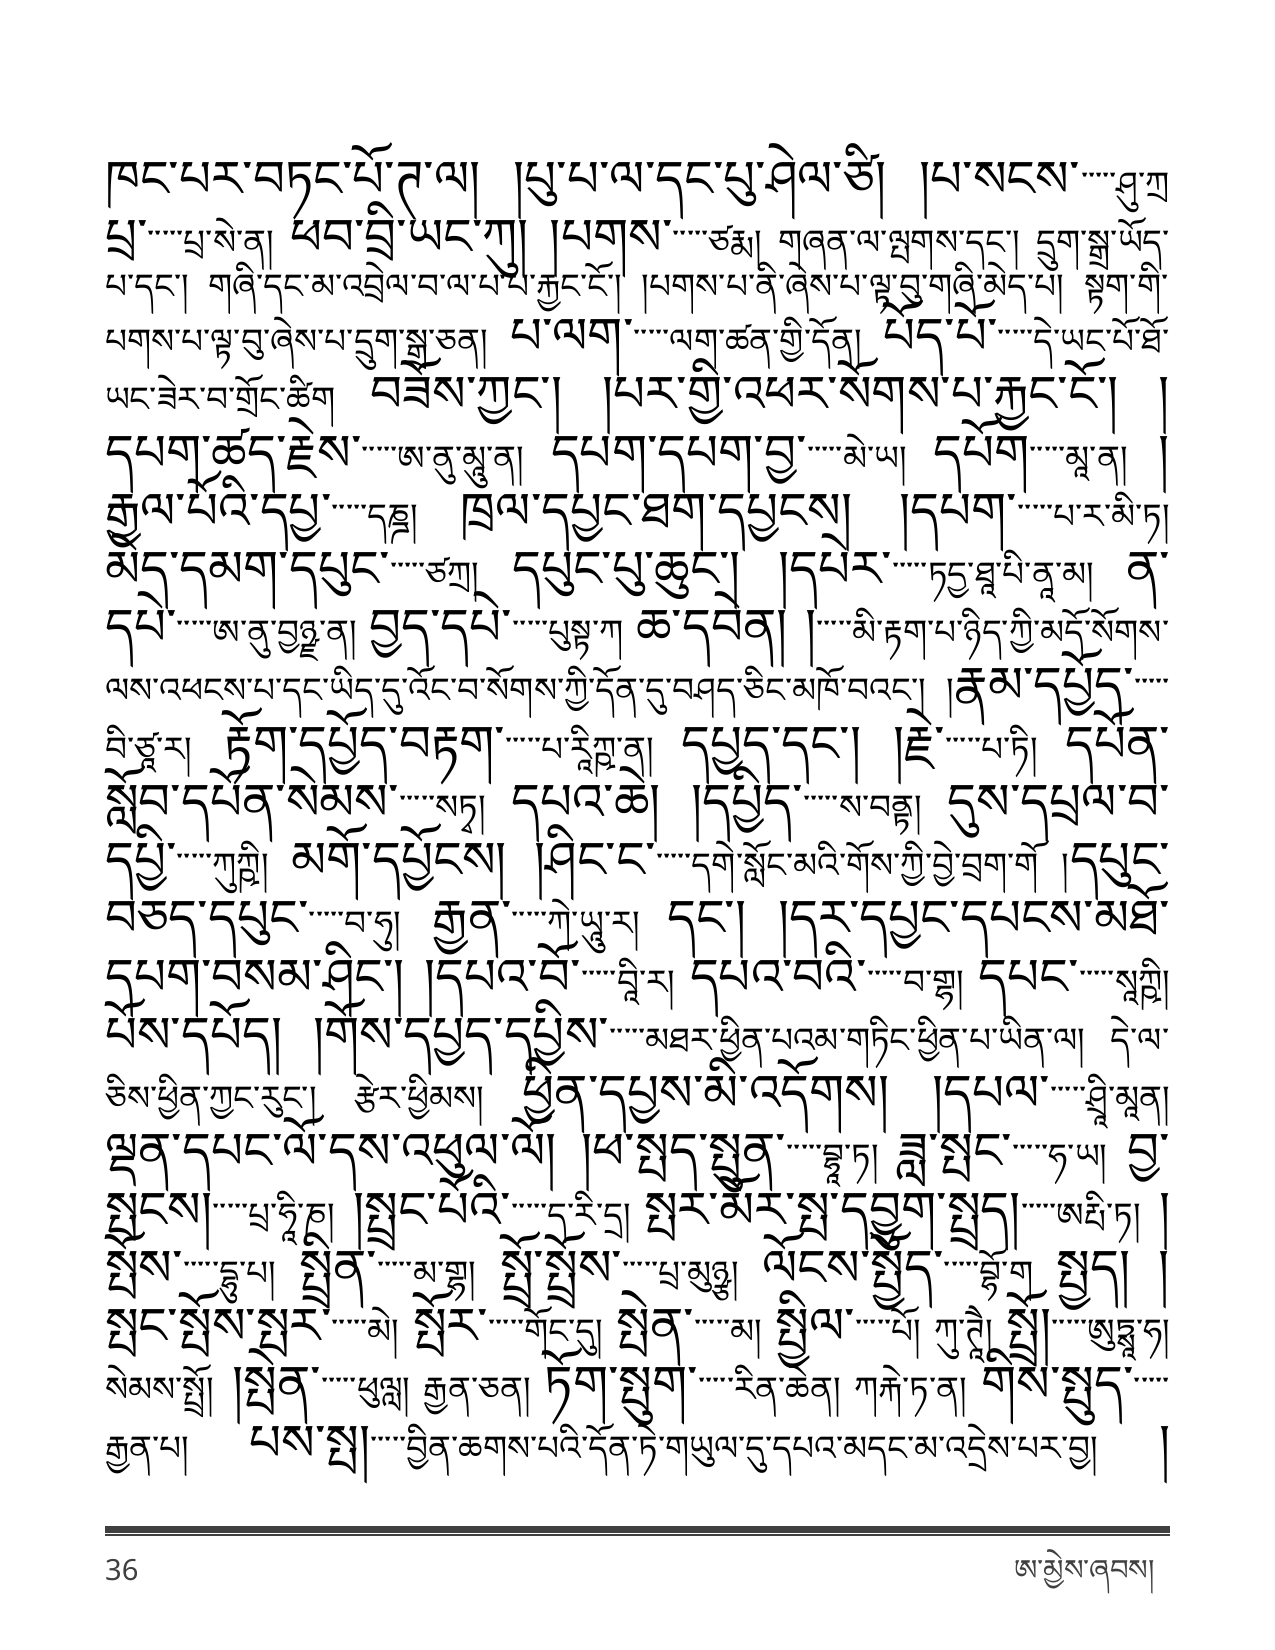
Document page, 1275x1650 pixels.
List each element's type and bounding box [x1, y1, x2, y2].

text [105, 150, 1170, 1472]
